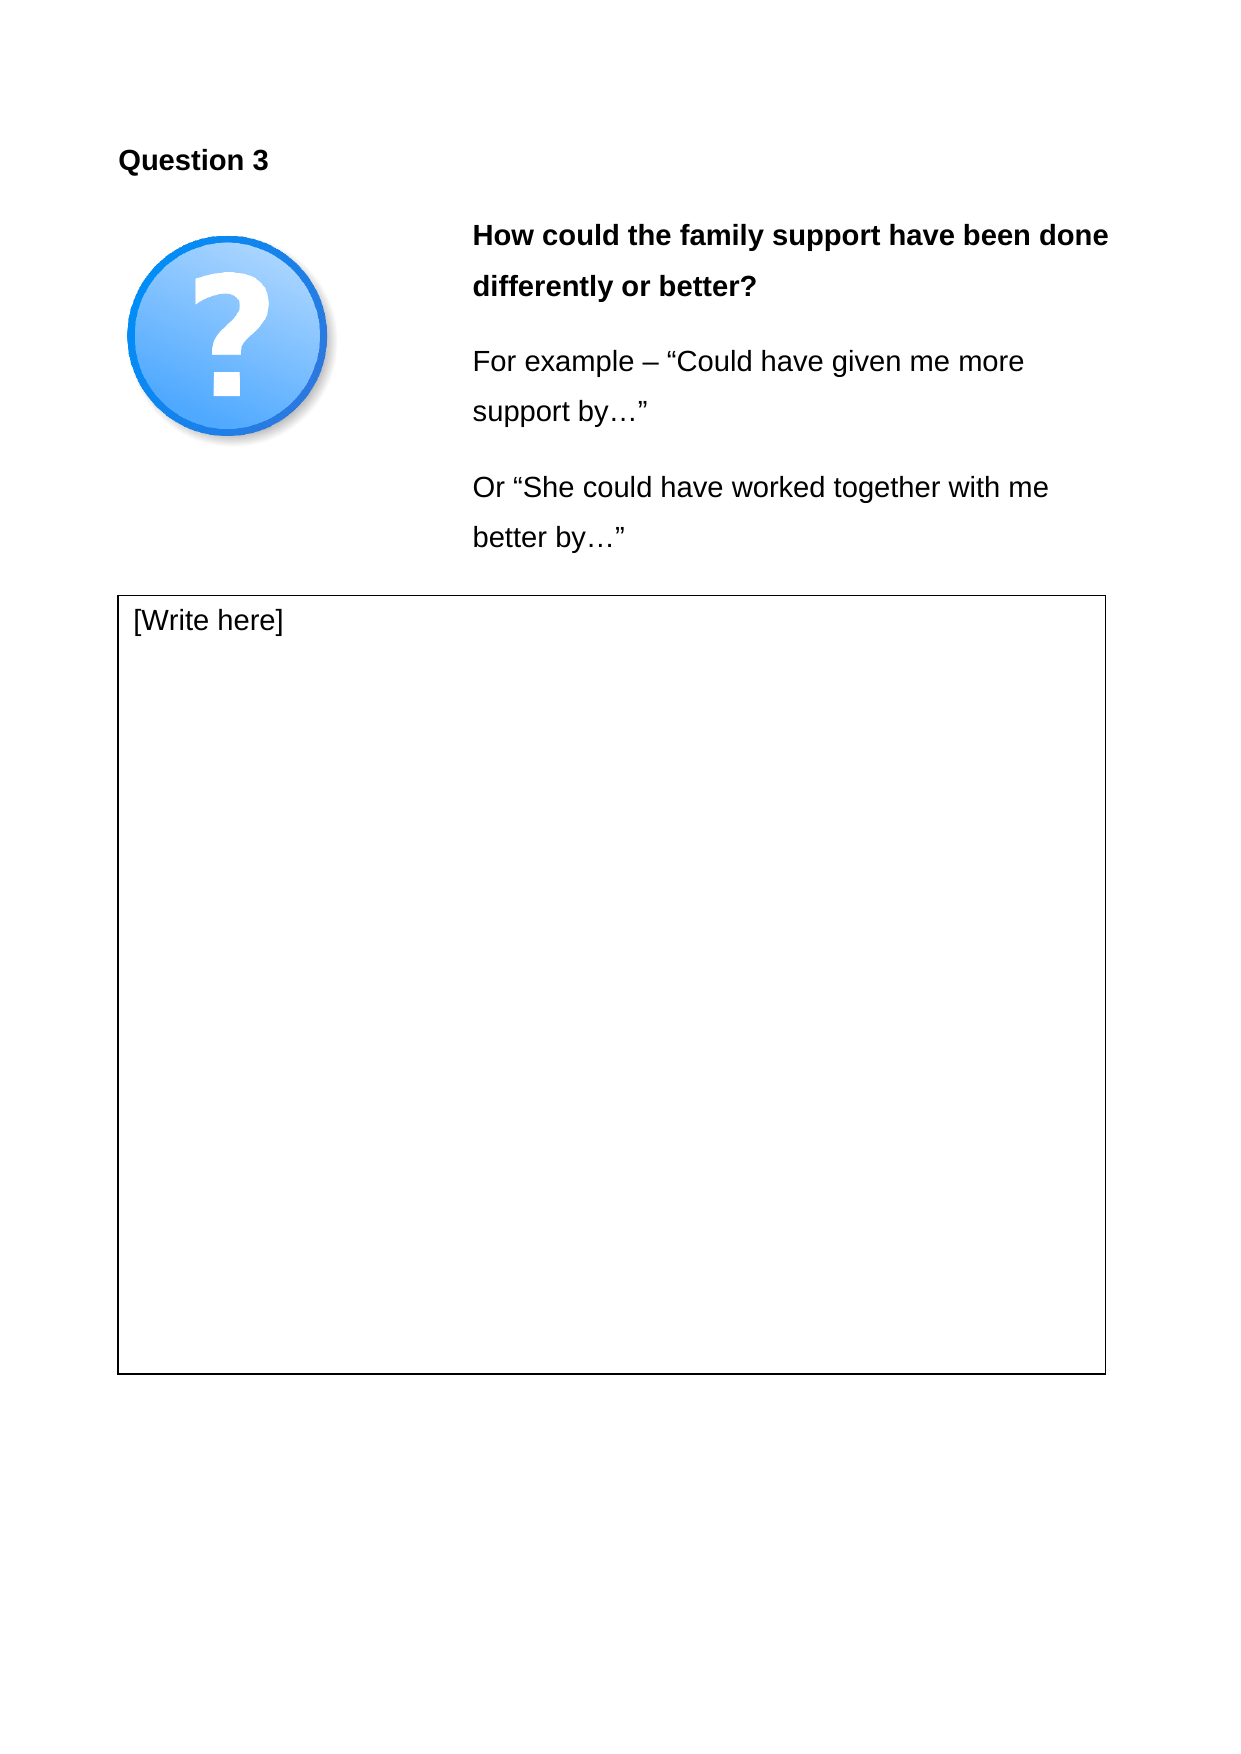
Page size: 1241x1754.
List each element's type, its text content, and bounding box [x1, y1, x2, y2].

text Or “She could have worked together with me better by…” [472, 470, 1122, 553]
text For example – “Could have given me more support by…” [472, 344, 1122, 428]
text How could the family support have been done differently or better? [472, 218, 1122, 302]
picture [118, 223, 343, 449]
text Question 3 [118, 143, 1122, 177]
